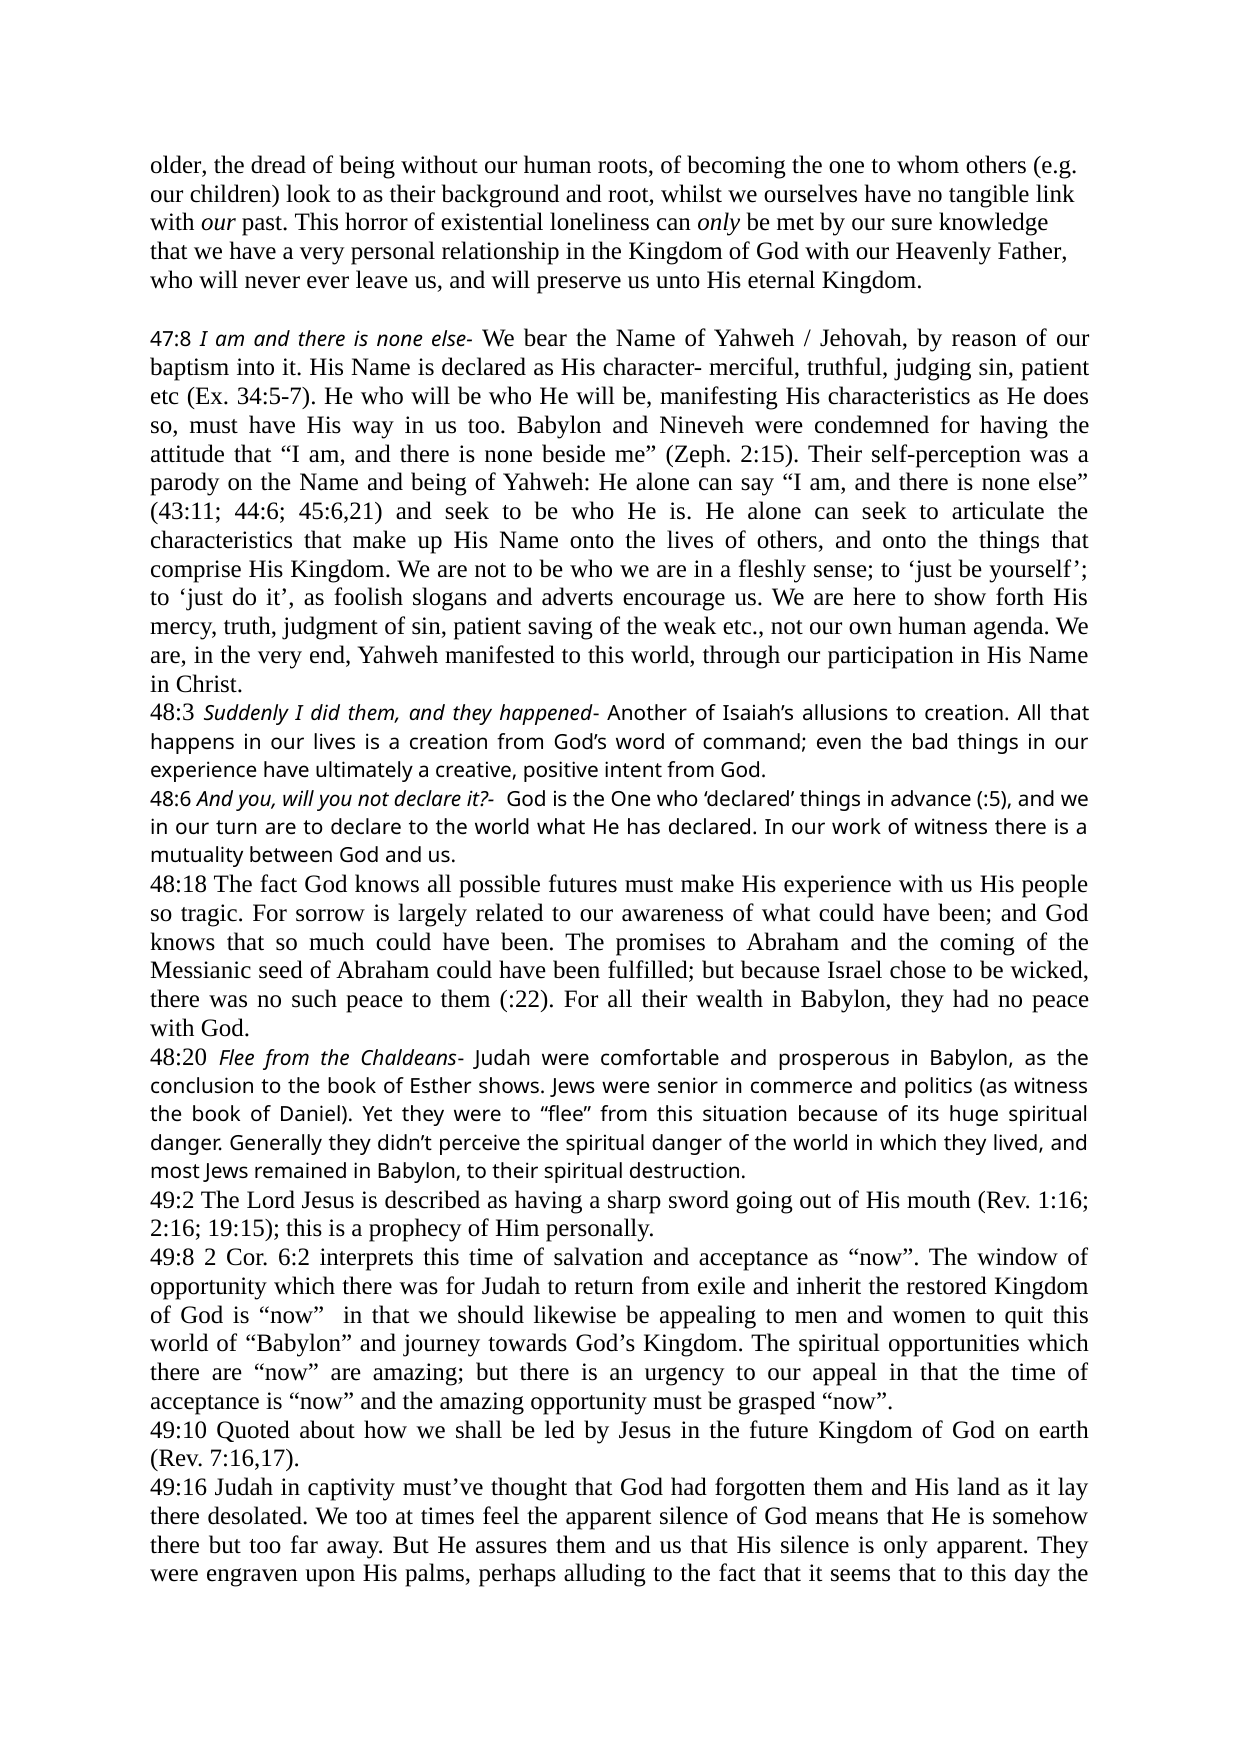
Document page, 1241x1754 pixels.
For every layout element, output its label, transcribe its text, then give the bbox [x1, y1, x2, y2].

text 48:18 The fact God knows all possible futures must make His experience with us His people so tragic. For sorrow is largely related to our awareness of what could have been; and God knows that so much could have been. The promises to Abraham and the coming of the Messianic seed of Abraham could have been fulfilled; but because Israel chose to be wicked, there was no such peace to them (:22). For all their wealth in Babylon, they had no peace with God. [150, 869, 1090, 1042]
text 47:8 I am and there is none else- We bear the Name of Yahweh / Jehovah, by reason of our baptism into it. His Name is declared as His character- merciful, truthful, judging sin, patient etc (Ex. 34:5-7). He who will be who He will be, manifesting His characteristics as He does so, must have His way in us too. Babylon and Nineveh were condemned for having the attitude that “I am, and there is none beside me” (Zeph. 2:15). Their self-perception was a parody on the Name and being of Yahweh: He alone can say “I am, and there is none else” (43:11; 44:6; 45:6,21) and seek to be who He is. He alone can seek to articulate the characteristics that make up His Name onto the lives of others, and onto the things that comprise His Kingdom. We are not to be who we are in a fleshly sense; to ‘just be yourself’; to ‘just do it’, as foolish slogans and adverts encourage us. We are here to show forth His mercy, truth, judgment of sin, patient saving of the weak etc., not our own human agenda. We are, in the very end, Yahweh manifested to this world, through our participation in His Name in Christ. [150, 323, 1090, 697]
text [150, 1472, 1090, 1587]
text 49:10 Quoted about how we shall be led by Jesus in the future Kingdom of God on earth (Rev. 7:16,17). [150, 1415, 1090, 1472]
text 48:20 Flee from the Chaldeans- Judah were comfortable and prosperous in Babylon, as the conclusion to the book of Esther shows. Jews were senior in commerce and politics (as witness the book of Daniel). Yet they were to “flee” from this situation because of its huge spiritual danger. Generally they didn’t perceive the spiritual danger of the world in which they lived, and most Jews remained in Babylon, to their spiritual destruction. [150, 1042, 1090, 1185]
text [150, 150, 1090, 294]
text 49:8 2 Cor. 6:2 interprets this time of salvation and acceptance as “now”. The window of opportunity which there was for Judah to return from exile and inherit the restored Kingdom of God is “now” in that we should likewise be appealing to men and women to quit this world of “Babylon” and journey towards God’s Kingdom. The spiritual opportunities which there are “now” are amazing; but there is an urgency to our appeal in that the time of acceptance is “now” and the amazing opportunity must be grasped “now”. [150, 1242, 1090, 1415]
text 48:3 Suddenly I did them, and they happened- Another of Isaiah’s allusions to creation. All that happens in our lives is a creation from God’s word of command; even the bad things in our experience have ultimately a creative, positive intent from God. [150, 697, 1090, 784]
text 49:2 The Lord Jesus is described as having a sharp sword going out of His mouth (Rev. 1:16; 2:16; 19:15); this is a prophecy of Him personally. [150, 1185, 1090, 1242]
text 48:6 And you, will you not declare it?- God is the One who ‘declared’ things in advance (:5), and we in our turn are to declare to the world what He has declared. In our work of witness there is a mutuality between God and us. [150, 784, 1090, 869]
